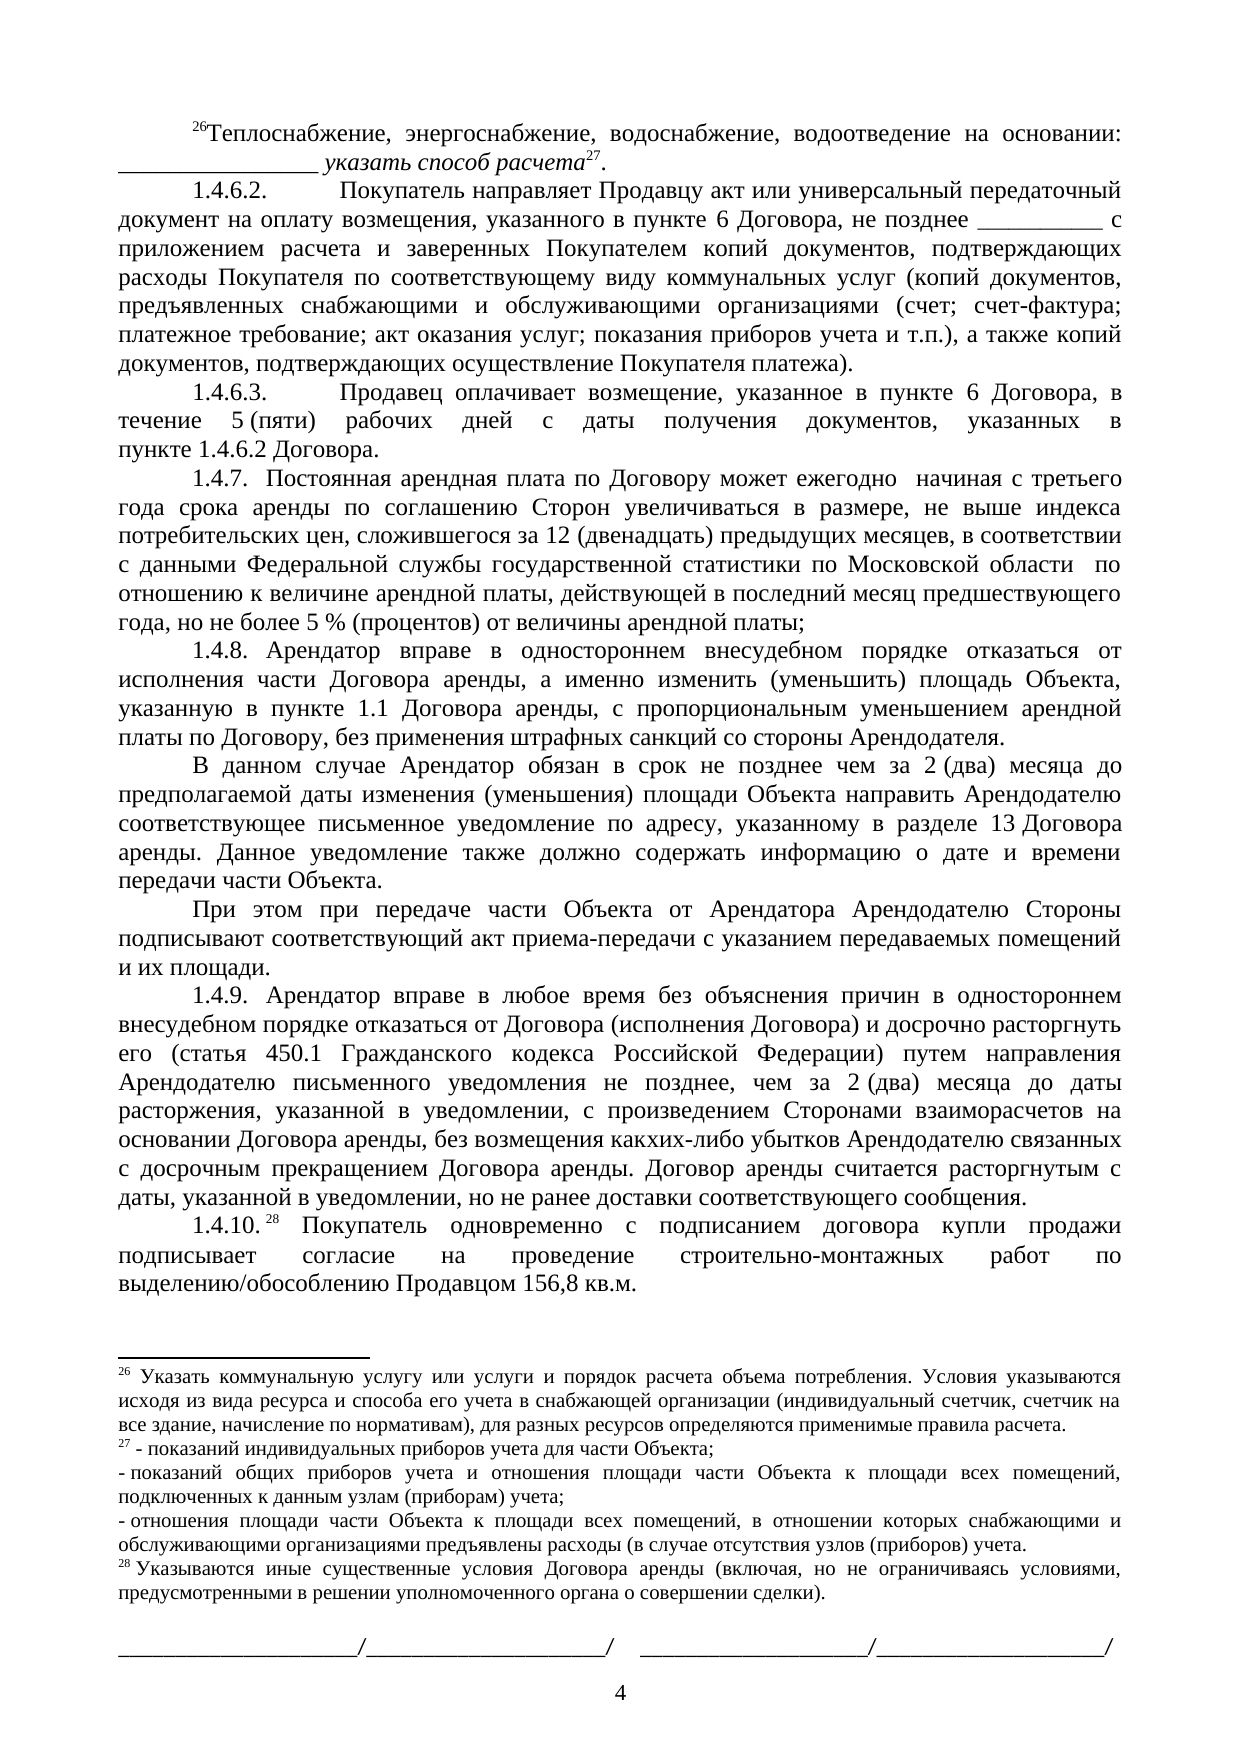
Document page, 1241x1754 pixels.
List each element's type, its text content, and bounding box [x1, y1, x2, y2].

list При этом при передаче части Объекта от Арендатора Арендодателю Стороны подписывают соответствующий акт приема-передачи с указанием передаваемых помещений и их площади. [118, 894, 1122, 981]
list Покупатель одновременно с подписанием договора купли продажи подписывает согласие на проведение строительно-монтажных работ по выделению/обособлению Продавцом 156,8 кв.м. [118, 1211, 1122, 1297]
list Продавец оплачивает возмещение, указанное в пункте 1.6.6 Договора, в течение 5 (пяти) рабочих дней с даты получения документов, указанных в пункте 1.6.6.2 Договора. [118, 377, 1122, 463]
list Покупатель направляет Продавцу акт или универсальный передаточный документ на оплату возмещения, указанного в пункте 1.6.6 Договора, не позднее ____________ с приложением расчета и заверенных Покупателем копий документов, подтверждающих расходы Покупателя по соответствующему виду коммунальных услуг (копий документов, предъявленных снабжающими и обслуживающими организациями (счет; счет-фактура; платежное требование; акт оказания услуг; показания приборов учета и т.п.), а также копий документов, подтверждающих осуществление Покупателя платежа). [118, 176, 1122, 377]
list В данном случае Арендатор обязан в срок не позднее чем за 2 (два) месяца до предполагаемой даты изменения (уменьшения) площади Объекта направить Арендодателю соответствующее письменное уведомление по адресу, указанному в разделе 13 Договора аренды. Данное уведомление также должно содержать информацию о дате и времени передачи части Объекта. [118, 751, 1122, 894]
list Арендатор вправе в любое время без объяснения причин в одностороннем внесудебном порядке отказаться от Договора (исполнения Договора) и досрочно расторгнуть его (статья 450.1 Гражданского кодекса Российской Федерации) путем направления Арендодателю письменного уведомления не позднее, чем за 2 (два) месяца до даты расторжения, указанной в уведомлении, с произведением Сторонами взаиморасчетов на основании Договора аренды, без возмещения какxих-либо убытков Арендодателю связанных с досрочным прекращением Договора аренды. Договор аренды считается расторгнутым с даты, указанной в уведомлении, но не ранее доставки соответствующего сообщения. [118, 981, 1122, 1211]
list Арендатор вправе в одностороннем внесудебном порядке отказаться от исполнения части Договора аренды, а именно изменить (уменьшить) площадь Объекта, указанную в пункте 1.1 Договора аренды, с пропорциональным уменьшением арендной платы по Договору, без применения штрафных санкций со стороны Арендодателя. [118, 636, 1122, 751]
text Теплоснабжение, энергоснабжение, водоснабжение, водоотведение на основании: ________________ указать способ расчета. [118, 118, 1122, 176]
list Постоянная арендная плата по Договору может ежегодно начиная с третьего года срока аренды по соглашению Сторон увеличиваться в размере, не выше индекса потребительских цен, сложившегося за 12 (двенадцать) предыдущих месяцев, в соответствии с данными Федеральной службы государственной статистики по Московской области по отношению к величине арендной платы, действующей в последний месяц предшествующего года, но не более 5 % (процентов) от величины арендной платы; [118, 463, 1122, 636]
